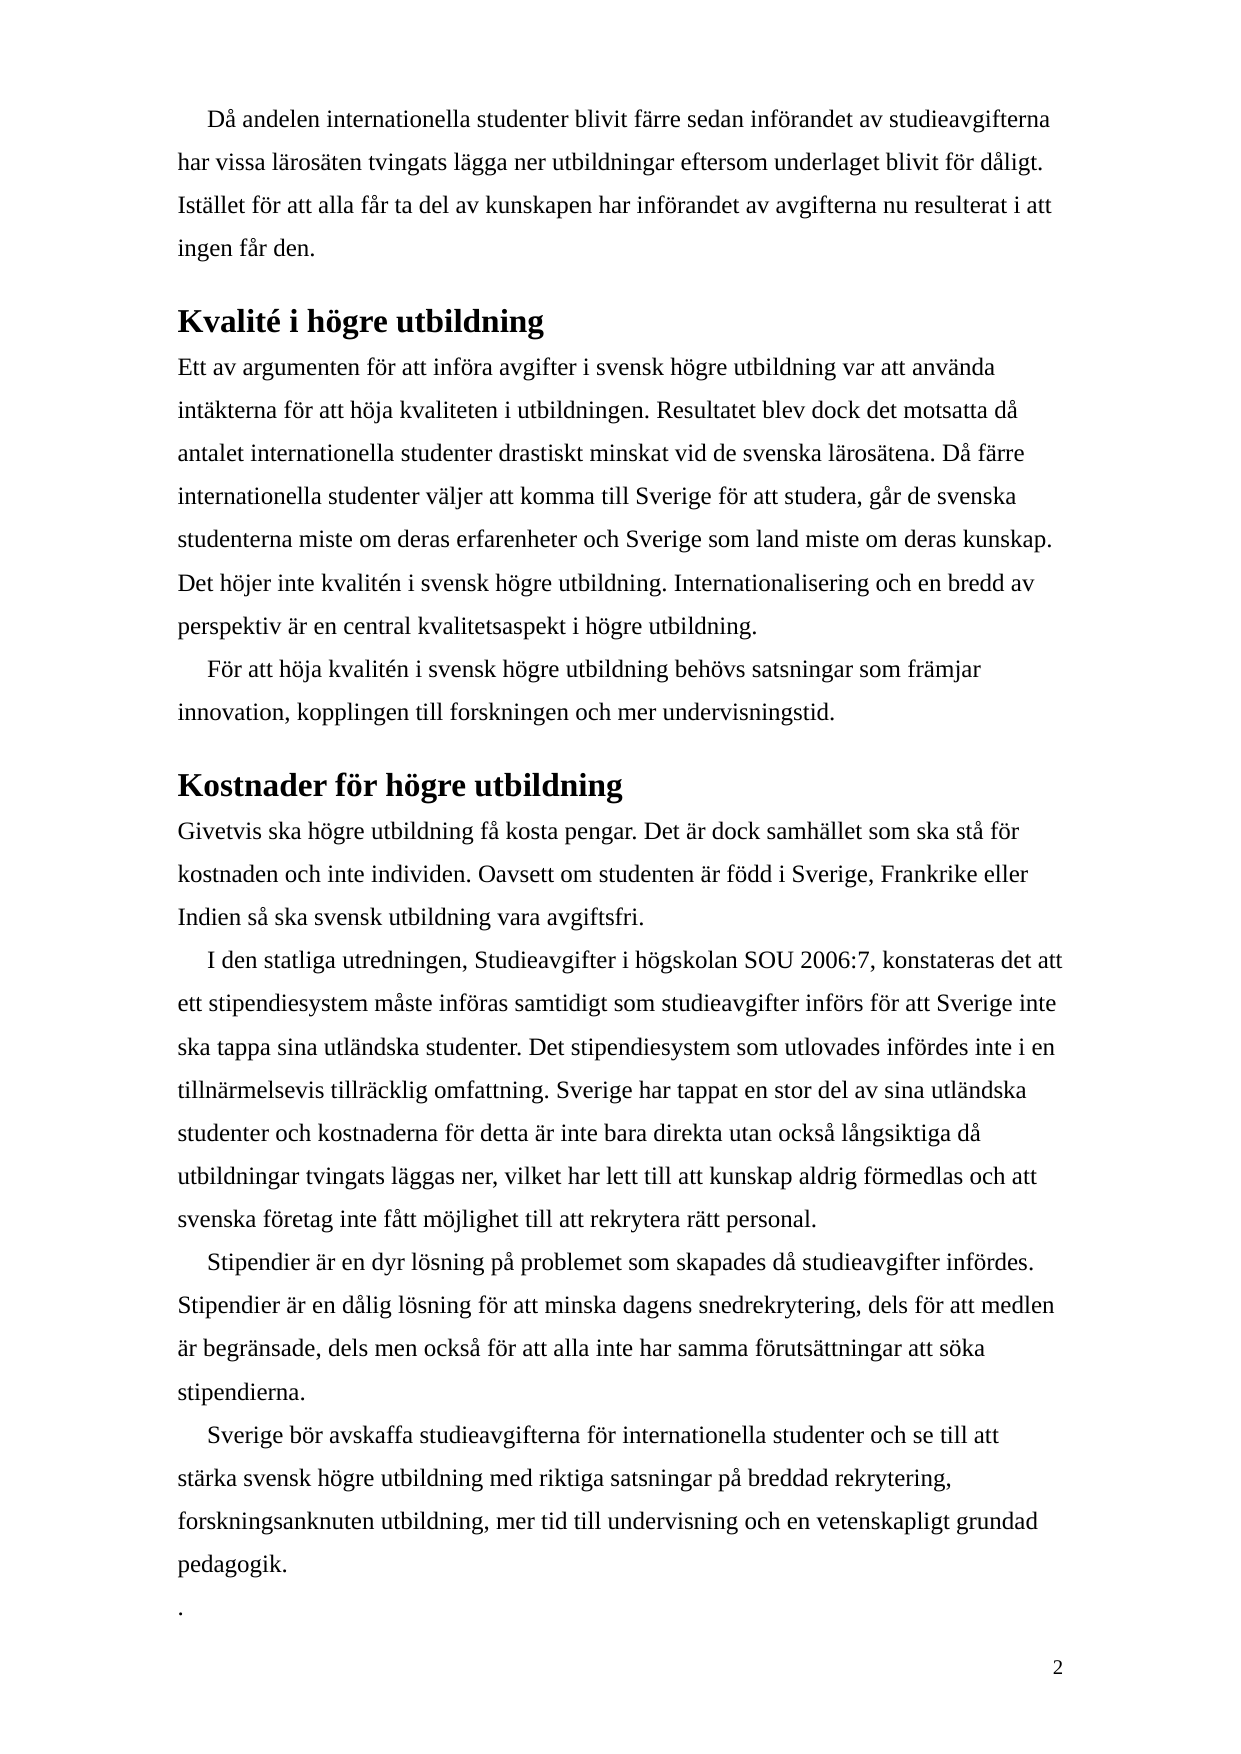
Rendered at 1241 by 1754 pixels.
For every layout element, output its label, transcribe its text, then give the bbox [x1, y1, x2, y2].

text Givetvis ska högre utbildning få kosta pengar. Det är dock samhället som ska stå för kostnaden och inte individen. Oavsett om studenten är född i Sverige, Frankrike eller Indien så ska svensk utbildning vara avgiftsfri. [177, 816, 1063, 931]
subtitle Kostnader för högre utbildning [177, 765, 1063, 803]
text För att höja kvalitén i svensk högre utbildning behövs satsningar som främjar innovation, kopplingen till forskningen och mer undervisningstid. [177, 654, 1063, 726]
text Sverige bör avskaffa studieavgifterna för internationella studenter och se till att stärka svensk högre utbildning med riktiga satsningar på breddad rekrytering, forskningsanknuten utbildning, mer tid till undervisning och en vetenskapligt grundad pedagogik. [177, 1420, 1063, 1578]
text Ett av argumenten för att införa avgifter i svensk högre utbildning var att använda intäkterna för att höja kvaliteten i utbildningen. Resultatet blev dock det motsatta då antalet internationella studenter drastiskt minskat vid de svenska lärosätena. Då färre internationella studenter väljer att komma till Sverige för att studera, går de svenska studenterna miste om deras erfarenheter och Sverige som land miste om deras kunskap. Det höjer inte kvalitén i svensk högre utbildning. Internationalisering och en bredd av perspektiv är en central kvalitetsaspekt i högre utbildning. [177, 352, 1063, 639]
subtitle Kvalité i högre utbildning [177, 301, 1063, 339]
text Stipendier är en dyr lösning på problemet som skapades då studieavgifter infördes. Stipendier är en dålig lösning för att minska dagens snedrekrytering, dels för att medlen är begränsade, dels men också för att alla inte har samma förutsättningar att söka stipendierna. [177, 1247, 1063, 1405]
text I den statliga utredningen, Studieavgifter i högskolan SOU 2006:7, konstateras det att ett stipendiesystem måste införas samtidigt som studieavgifter införs för att Sverige inte ska tappa sina utländska studenter. Det stipendiesystem som utlovades infördes inte i en tillnärmelsevis tillräcklig omfattning. Sverige har tappat en stor del av sina utländska studenter och kostnaderna för detta är inte bara direkta utan också långsiktiga då utbildningar tvingats läggas ner, vilket har lett till att kunskap aldrig förmedlas och att svenska företag inte fått möjlighet till att rekrytera rätt personal. [177, 945, 1063, 1233]
text Då andelen internationella studenter blivit färre sedan införandet av studieavgifterna har vissa lärosäten tvingats lägga ner utbildningar eftersom underlaget blivit för dåligt. Istället för att alla får ta del av kunskapen har införandet av avgifterna nu resulterat i att ingen får den. [177, 104, 1063, 262]
